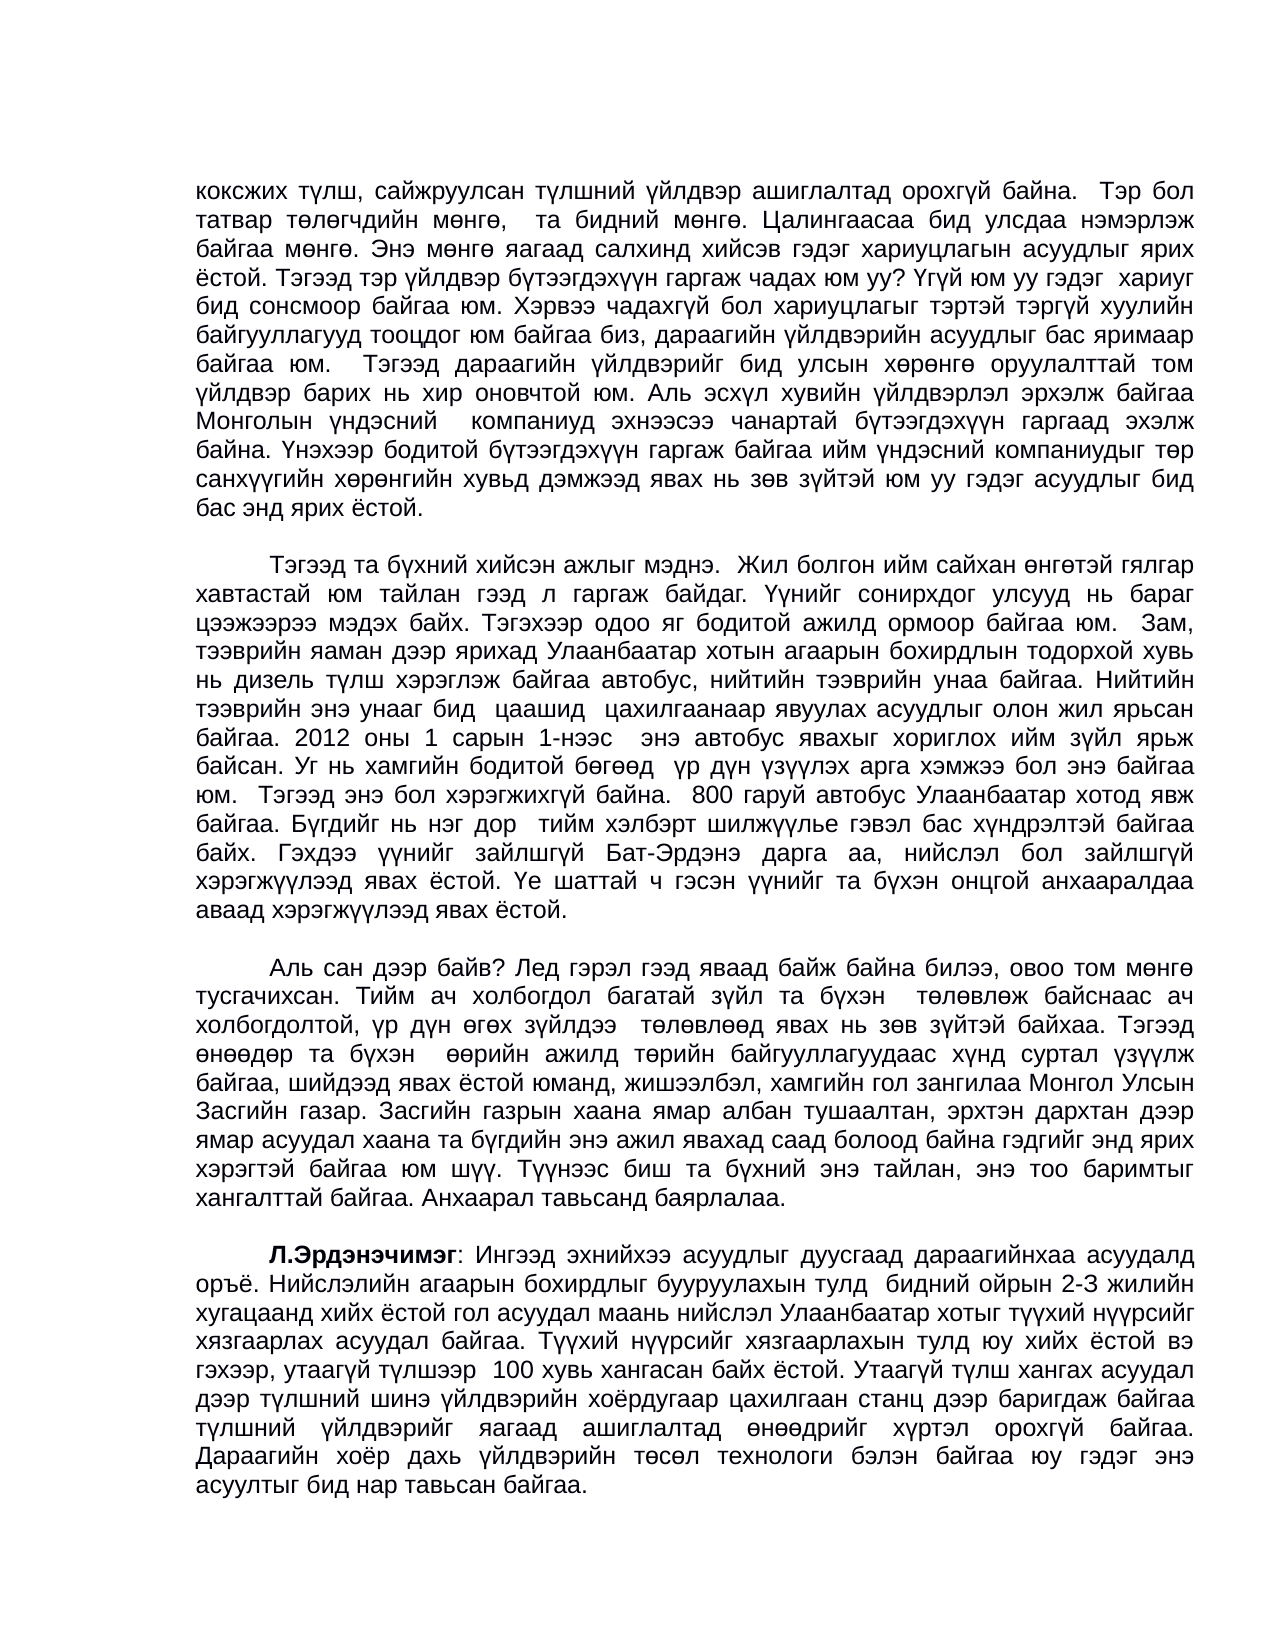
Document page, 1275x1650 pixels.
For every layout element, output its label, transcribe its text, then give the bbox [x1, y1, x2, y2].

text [195, 176, 1195, 521]
text Аль сан дээр байв? Лед гэрэл гээд яваад байж байна билээ, овоо том мөнгө тусгачихсан. Тийм ач холбогдол багатай зүйл та бүхэн төлөвлөж байснаас ач холбогдолтой, үр дүн өгөх зүйлдээ төлөвлөөд явах нь зөв зүйтэй байхаа. Тэгээд өнөөдөр та бүхэн өөрийн ажилд төрийн байгууллагуудаас хүнд суртал үзүүлж байгаа, шийдээд явах ёстой юманд, жишээлбэл, хамгийн гол зангилаа Монгол Улсын Засгийн газар. Засгийн газрын хаана ямар албан тушаалтан, эрхтэн дархтан дээр ямар асуудал хаана та бүгдийн энэ ажил явахад саад болоод байна гэдгийг энд ярих хэрэгтэй байгаа юм шүү. Түүнээс биш та бүхний энэ тайлан, энэ тоо баримтыг хангалттай байгаа. Анхаарал тавьсанд баярлалаа. [195, 953, 1195, 1211]
text Тэгээд та бүхний хийсэн ажлыг мэднэ. Жил болгон ийм сайхан өнгөтэй гялгар хавтастай юм тайлан гээд л гаргаж байдаг. Үүнийг сонирхдог улсууд нь бараг цээжээрээ мэдэх байх. Тэгэхээр одоо яг бодитой ажилд ормоор байгаа юм. Зам, тээврийн яаман дээр ярихад Улаанбаатар хотын агаарын бохирдлын тодорхой хувь нь дизель түлш хэрэглэж байгаа автобус, нийтийн тээврийн унаа байгаа. Нийтийн тээврийн энэ унааг бид цаашид цахилгаанаар явуулах асуудлыг олон жил ярьсан байгаа. 2012 оны 1 сарын 1-нээс энэ автобус явахыг хориглох ийм зүйл ярьж байсан. Уг нь хамгийн бодитой бөгөөд үр дүн үзүүлэх арга хэмжээ бол энэ байгаа юм. Тэгээд энэ бол хэрэгжихгүй байна. 800 гаруй автобус Улаанбаатар хотод явж байгаа. Бүгдийг нь нэг дор тийм хэлбэрт шилжүүлье гэвэл бас хүндрэлтэй байгаа байх. Гэхдээ үүнийг зайлшгүй Бат-Эрдэнэ дарга аа, нийслэл бол зайлшгүй хэрэгжүүлээд явах ёстой. Үе шаттай ч гэсэн үүнийг та бүхэн онцгой анхааралдаа аваад хэрэгжүүлээд явах ёстой. [195, 550, 1195, 924]
text Л.Эрдэнэчимэг: Ингээд эхнийхээ асуудлыг дуусгаад дараагийнхаа асуудалд оръё. Нийслэлийн агаарын бохирдлыг бууруулахын тулд бидний ойрын 2-З жилийн хугацаанд хийх ёстой гол асуудал маань нийслэл Улаанбаатар хотыг түүхий нүүрсийг хязгаарлах асуудал байгаа. Түүхий нүүрсийг хязгаарлахын тулд юу хийх ёстой вэ гэхээр, утаагүй түлшээр 100 хувь хангасан байх ёстой. Утаагүй түлш хангах асуудал дээр түлшний шинэ үйлдвэрийн хоёрдугаар цахилгаан станц дээр баригдаж байгаа түлшний үйлдвэрийг яагаад ашиглалтад өнөөдрийг хүртэл орохгүй байгаа. Дараагийн хоёр дахь үйлдвэрийн төсөл технологи бэлэн байгаа юу гэдэг энэ асуултыг бид нар тавьсан байгаа. [195, 1240, 1195, 1499]
